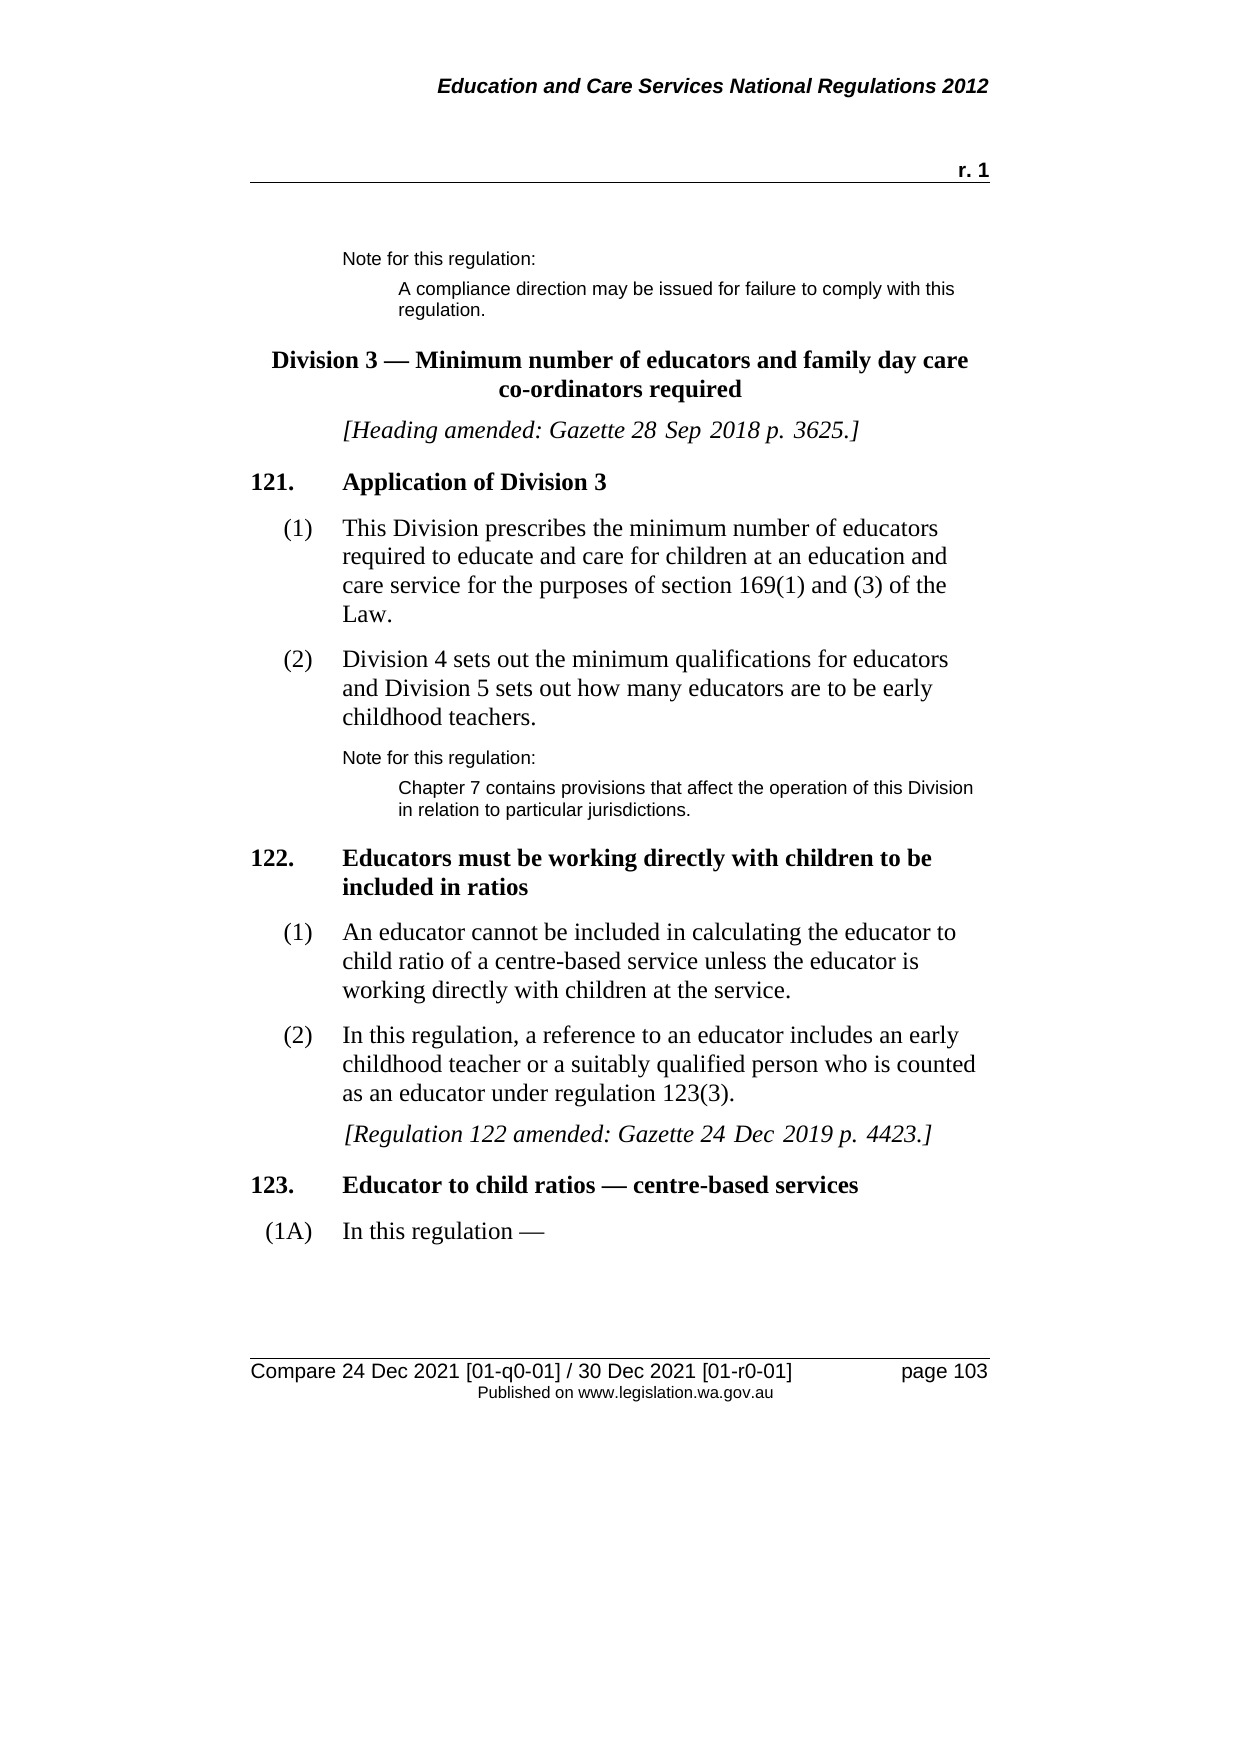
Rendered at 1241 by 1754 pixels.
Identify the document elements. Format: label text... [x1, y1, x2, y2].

text (1A) In this regulation — [250, 1216, 990, 1245]
text A compliance direction may be issued for failure to comply with this regulation. [250, 277, 990, 321]
text (1) This Division prescribes the minimum number of educators required to educate and care for children at an education and care service for the purposes of section 169(1) and (3) of the Law. [250, 513, 990, 628]
text Chapter 7 contains provisions that affect the operation of this Division in relation to particular jurisdictions. [250, 777, 990, 820]
text (2) In this regulation, a reference to an educator includes an early childhood teacher or a suitably qualified person who is counted as an educator under regulation 123(3). [250, 1020, 990, 1106]
subtitle Note for this regulation: [250, 247, 990, 269]
text (1) An educator cannot be included in calculating the educator to child ratio of a centre-based service unless the educator is working directly with children at the service. [250, 917, 990, 1003]
text (2) Division 4 sets out the minimum qualifications for educators and Division 5 sets out how many educators are to be early childhood teachers. [250, 644, 990, 731]
subtitle 122. Educators must be working directly with children to be included in ratios [250, 843, 990, 901]
subtitle 123. Educator to child ratios — centre-based services [250, 1171, 990, 1199]
subtitle Division 3 — Minimum number of educators and family day care co-ordinators required [250, 346, 990, 403]
subtitle Note for this regulation: [250, 747, 990, 769]
subtitle [Heading amended: Gazette 28 Sep 2018 p. 3625.] [250, 416, 990, 444]
text [Regulation 122 amended: Gazette 24 Dec 2019 p. 4423.] [250, 1119, 990, 1148]
subtitle 121. Application of Division 3 [250, 467, 990, 496]
